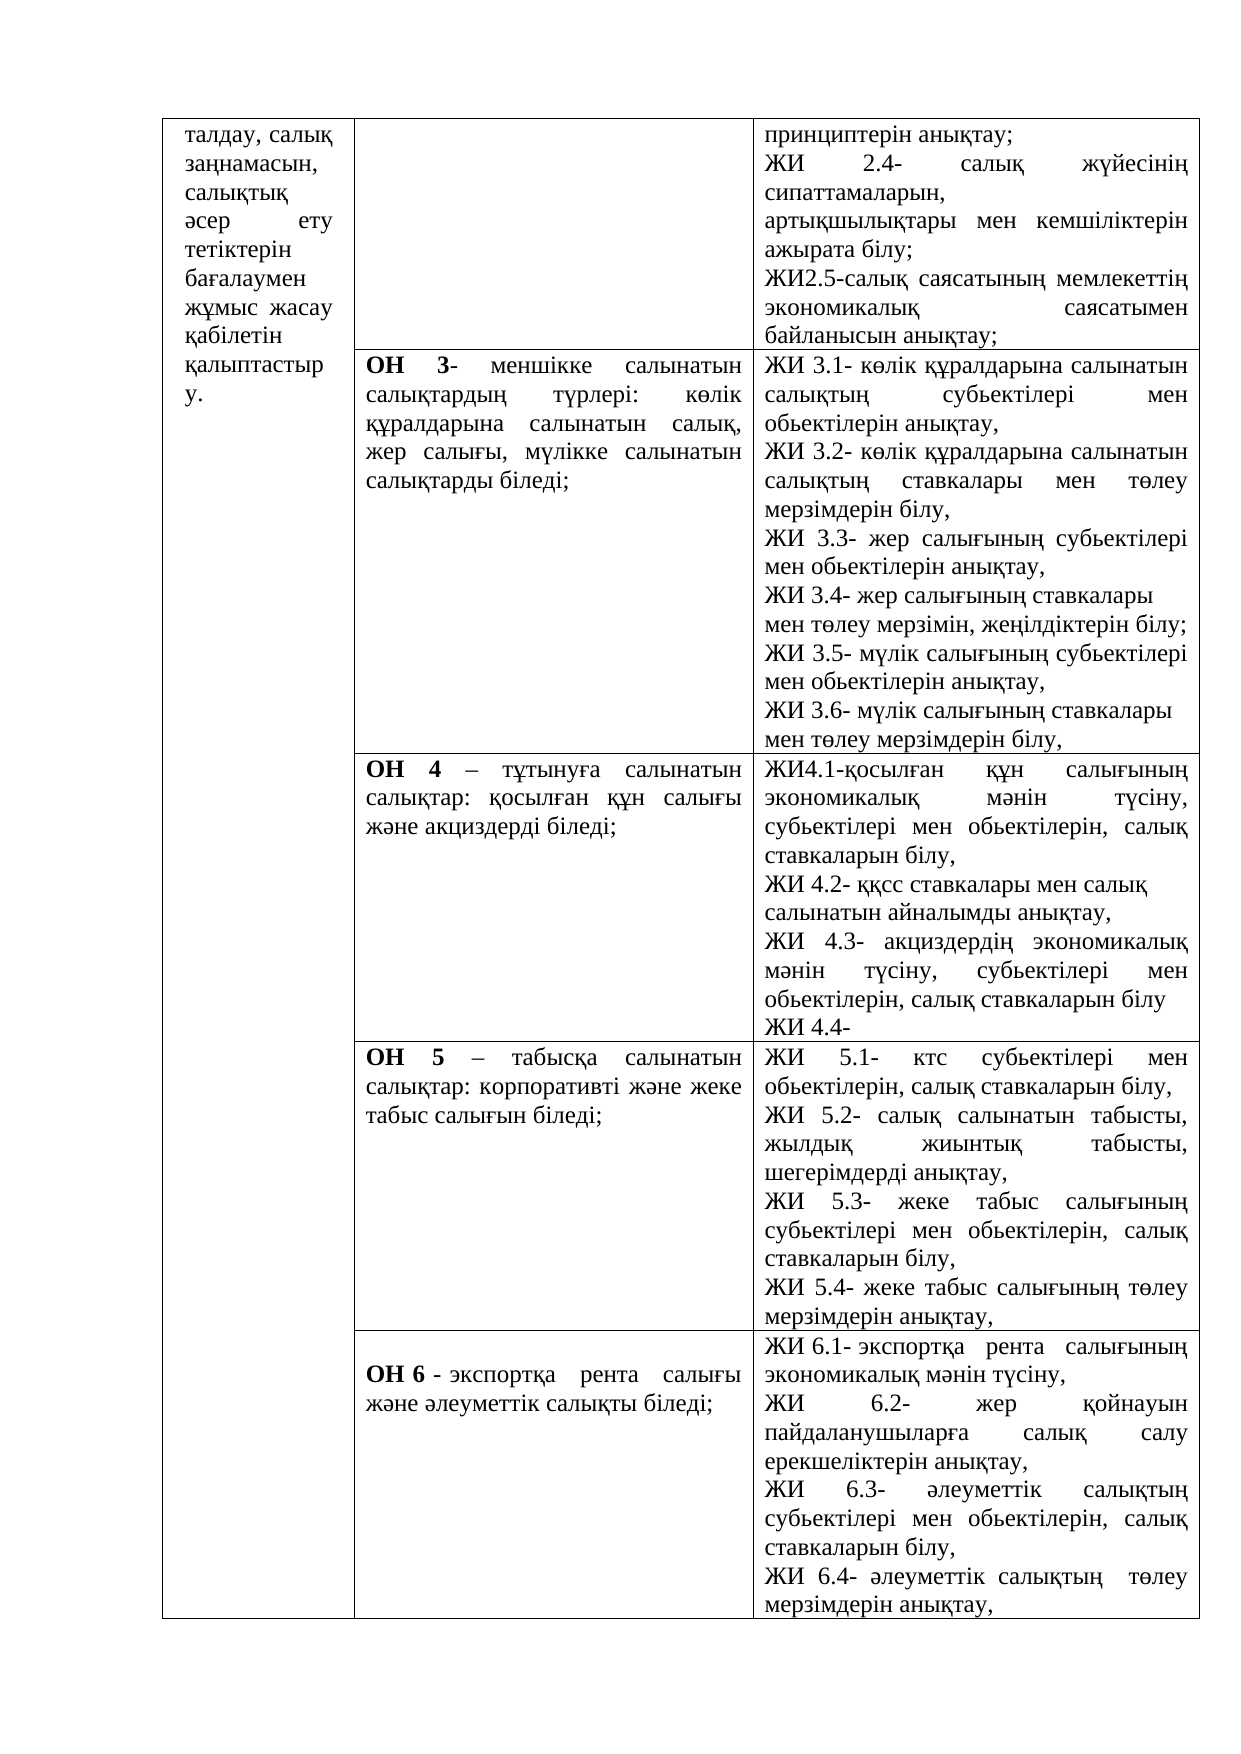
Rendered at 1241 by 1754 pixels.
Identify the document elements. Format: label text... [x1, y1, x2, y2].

table_cell ЖИ 3.1- көлік құралдарына салынатын салықтың субьектілері мен обьектілерін анықтау, ЖИ 3.2- көлік құралдарына салынатын салықтың ставкалары мен төлеу мерзімдерін білу, ЖИ 3.3- жер салығының субьектілері мен обьектілерін анықтау, ЖИ 3.4- жер салығының ставкалары мен төлеу мерзімін, жеңілдіктерін білу; ЖИ 3.5- мүлік салығының субьектілері мен обьектілерін анықтау, ЖИ 3.6- мүлік салығының ставкалары мен төлеу мерзімдерін білу, [754, 350, 1199, 753]
table_cell ОН 3- меншікке салынатын салықтардың түрлері: көлік құралдарына салынатын салық, жер салығы, мүлікке салынатын салықтарды біледі; [355, 350, 753, 753]
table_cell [754, 119, 1199, 349]
table_cell ЖИ4.1-қосылған құн салығының экономикалық мәнін түсіну, субьектілері мен обьектілерін, салық ставкаларын білу, ЖИ 4.2- ққсс ставкалары мен салық салынатын айналымды анықтау, ЖИ 4.3- акциздердің экономикалық мәнін түсіну, субьектілері мен обьектілерін, салық ставкаларын білу ЖИ 4.4- [754, 754, 1199, 1041]
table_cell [355, 119, 753, 349]
table_cell ЖИ 5.1- ктс субьектілері мен обьектілерін, салық ставкаларын білу, ЖИ 5.2- салық салынатын табысты, жылдық жиынтық табысты, шегерімдерді анықтау, ЖИ 5.3- жеке табыс салығының субьектілері мен обьектілерін, салық ставкаларын білу, ЖИ 5.4- жеке табыс салығының төлеу мерзімдерін анықтау, [754, 1042, 1199, 1330]
table_cell ОН 5 – табысқа салынатын салықтар: корпоративті және жеке табыс салығын біледі; [355, 1042, 753, 1330]
table_cell ОН 4 – тұтынуға салынатын салықтар: қосылған құн салығы және акциздерді біледі; [355, 754, 753, 1041]
table_cell ЖИ 6.1- экспортқа рента салығының экономикалық мәнін түсіну, ЖИ 6.2- жер қойнауын пайдаланушыларға салық салу ерекшеліктерін анықтау, ЖИ 6.3- әлеуметтік салықтың субьектілері мен обьектілерін, салық ставкаларын білу, ЖИ 6.4- әлеуметтік салықтың төлеу мерзімдерін анықтау, [754, 1331, 1199, 1618]
table_cell ОН 6 - экспортқа рента салығы және әлеуметтік салықты біледі; [355, 1331, 753, 1618]
